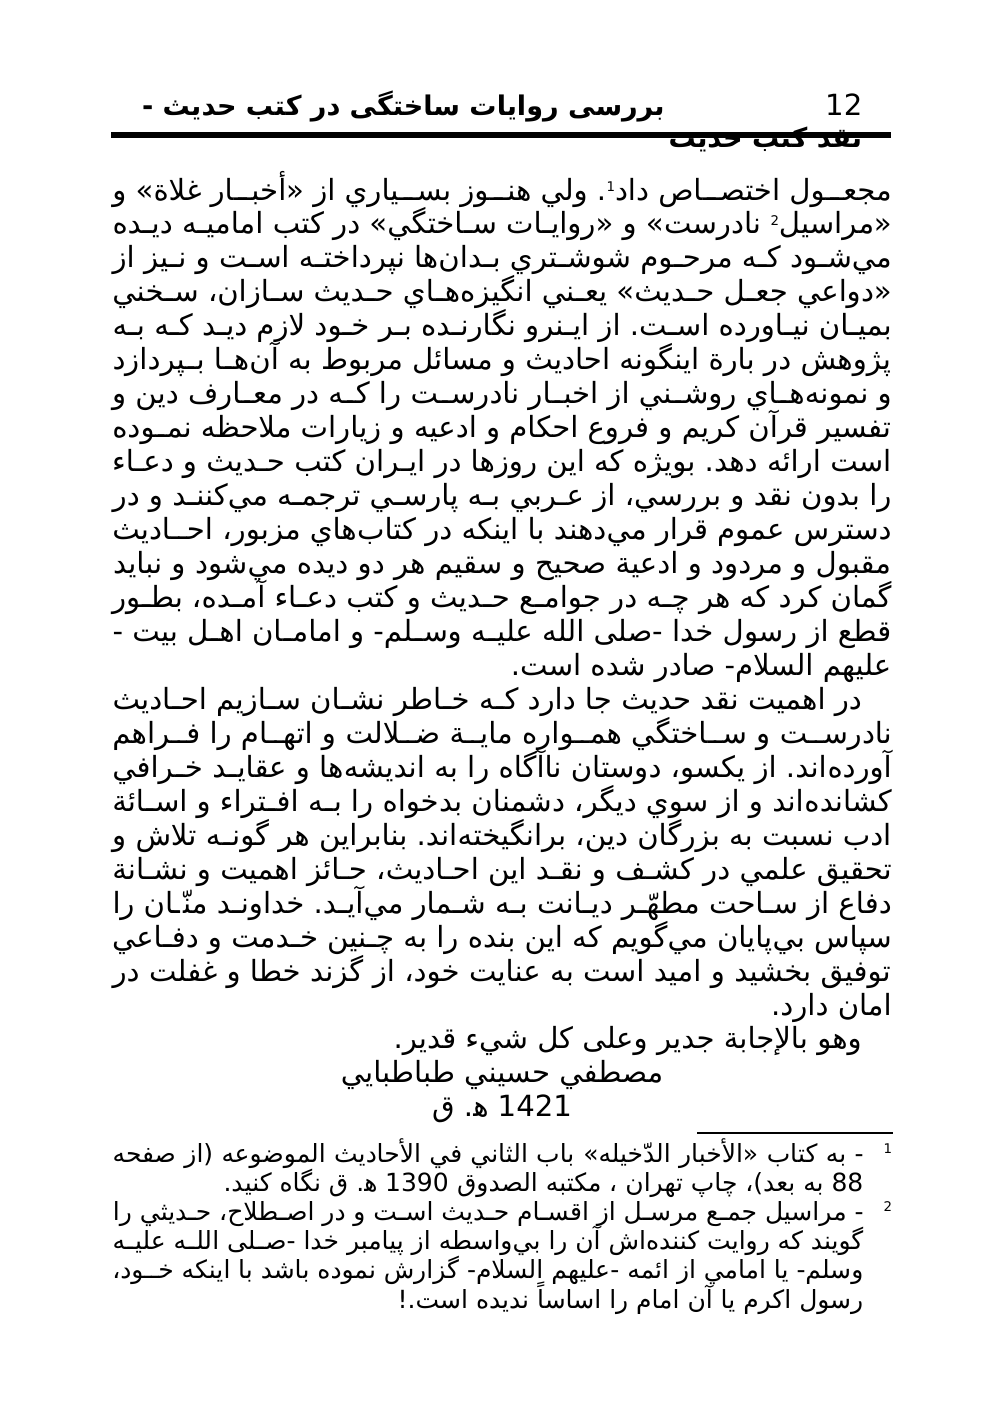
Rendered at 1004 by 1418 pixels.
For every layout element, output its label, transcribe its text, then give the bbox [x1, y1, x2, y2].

text مصطفي حسيني طباطبايي [112, 1056, 892, 1090]
text در اهميت نقد حديث جا دارد که خاطر نشان سازيم احاديث نادرست و ساختگي همواره ماية ضلالت و اتهام را فراهم آورده‌اند. از يکسو، دوستان ناآگاه را به انديشه‌ها و عقايد خرافي کشانده‌‌اند و از سوي ديگر، دشمنان بدخواه را به افتراء و اسائة ادب نسبت به بزرگان دين، برانگيخته‌اند. بنابراين هر گونه تلاش و تحقيق علمي در کشف و نقد اين احاديث، حائز اهميت و نشانة دفاع از ساحت مطهّر ديانت به شمار مي‌آيد. خداوند منّان را سپاس بي‌پايان مي‌گويم که اين بنده را به چنين خدمت و دفاعي توفيق بخشيد و اميد است به عنايت خود، از گزند خطا و غفلت در امان دارد. [112, 682, 892, 1022]
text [112, 173, 892, 682]
text 1421 ه‍. ق [112, 1090, 892, 1124]
text وهو بالإجابة جدير وعلی کل شيء قدير. [112, 1022, 892, 1056]
